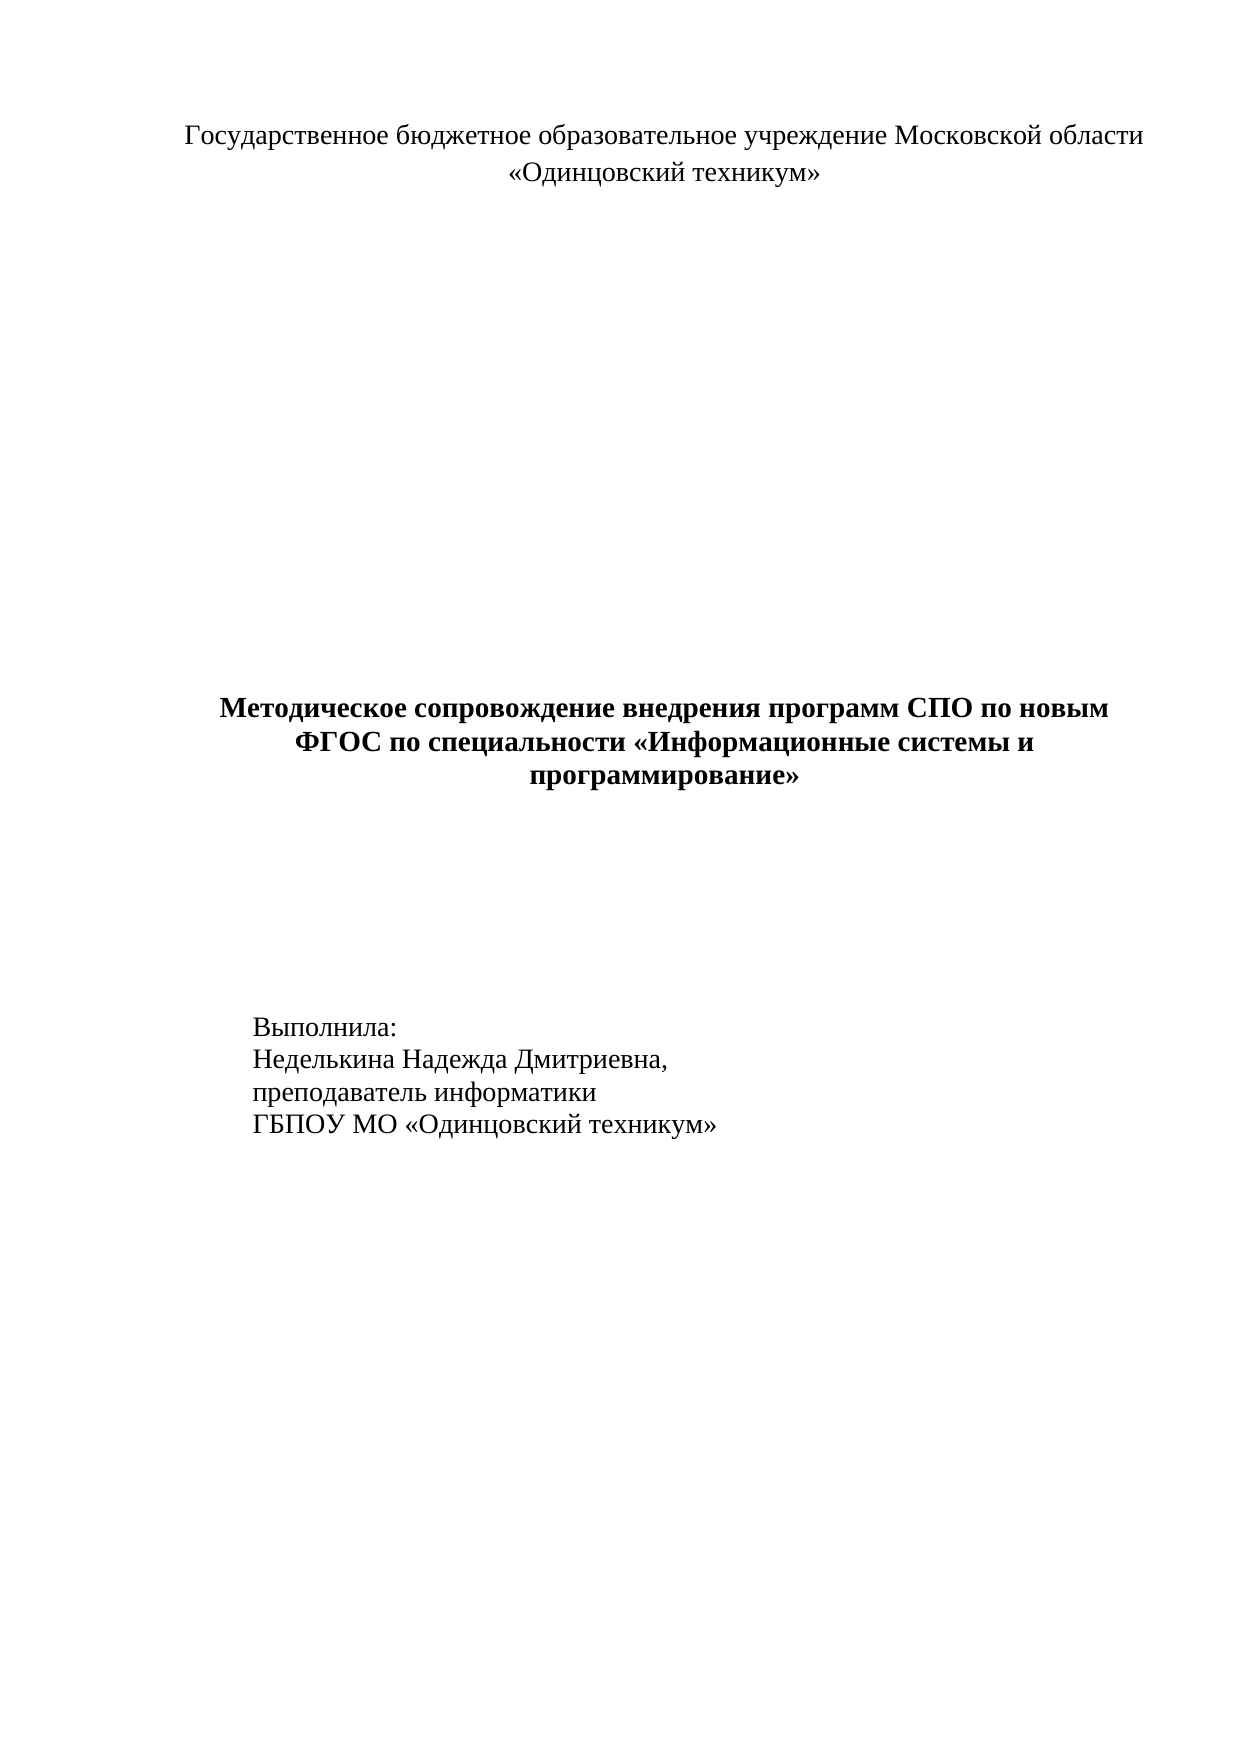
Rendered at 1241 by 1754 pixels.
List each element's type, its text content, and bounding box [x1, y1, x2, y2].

text Выполнила: [252, 1010, 1152, 1042]
text Государственное бюджетное образовательное учреждение Московской области «Одинцовский техникум» [177, 118, 1152, 188]
text Неделькина Надежда Дмитриевна, [252, 1042, 1152, 1075]
text ГБПОУ МО «Одинцовский техникум» [252, 1107, 1152, 1140]
text преподаватель информатики [252, 1075, 1152, 1107]
text Методическое сопровождение внедрения программ СПО по новым ФГОС по специальности «Информационные системы и программирование» [177, 690, 1152, 791]
